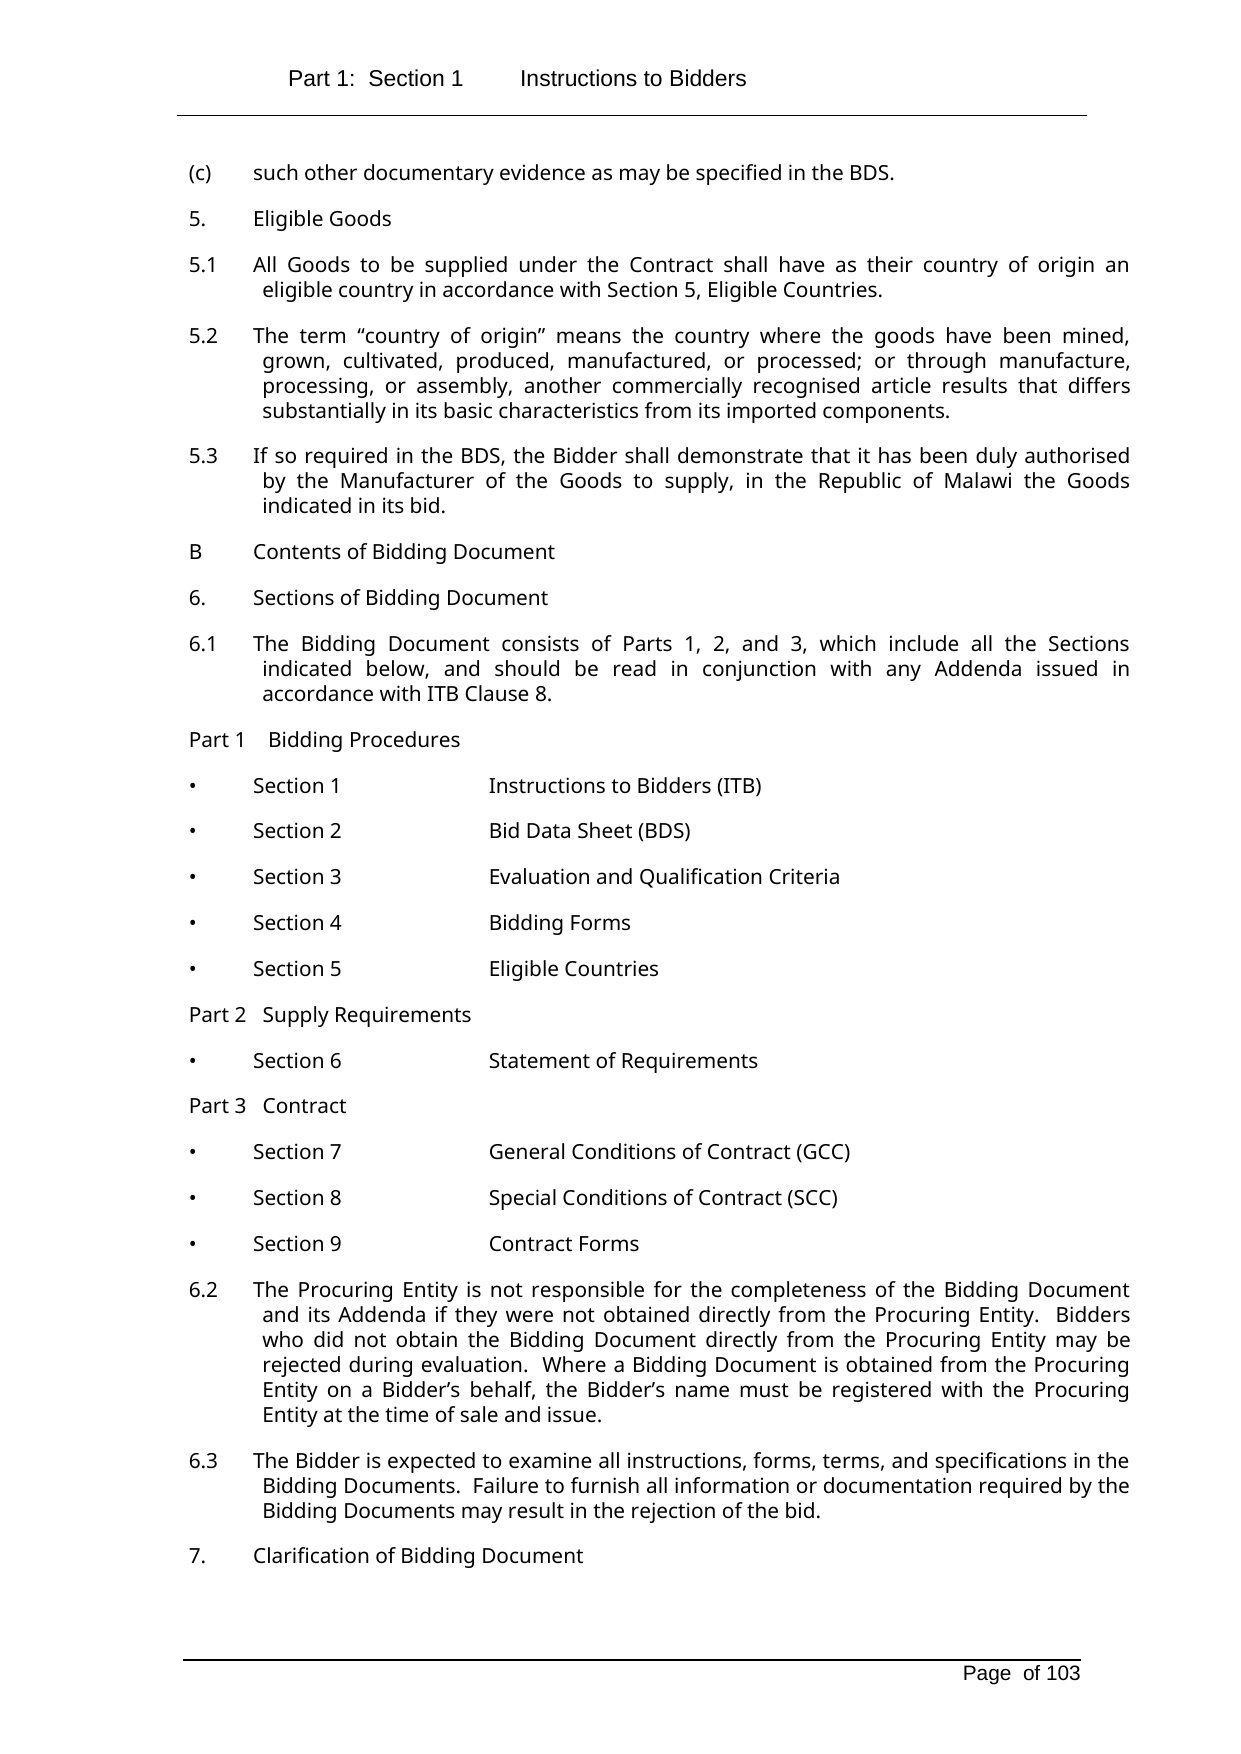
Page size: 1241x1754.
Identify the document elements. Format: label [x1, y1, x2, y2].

table_header [177, 161, 1143, 1590]
